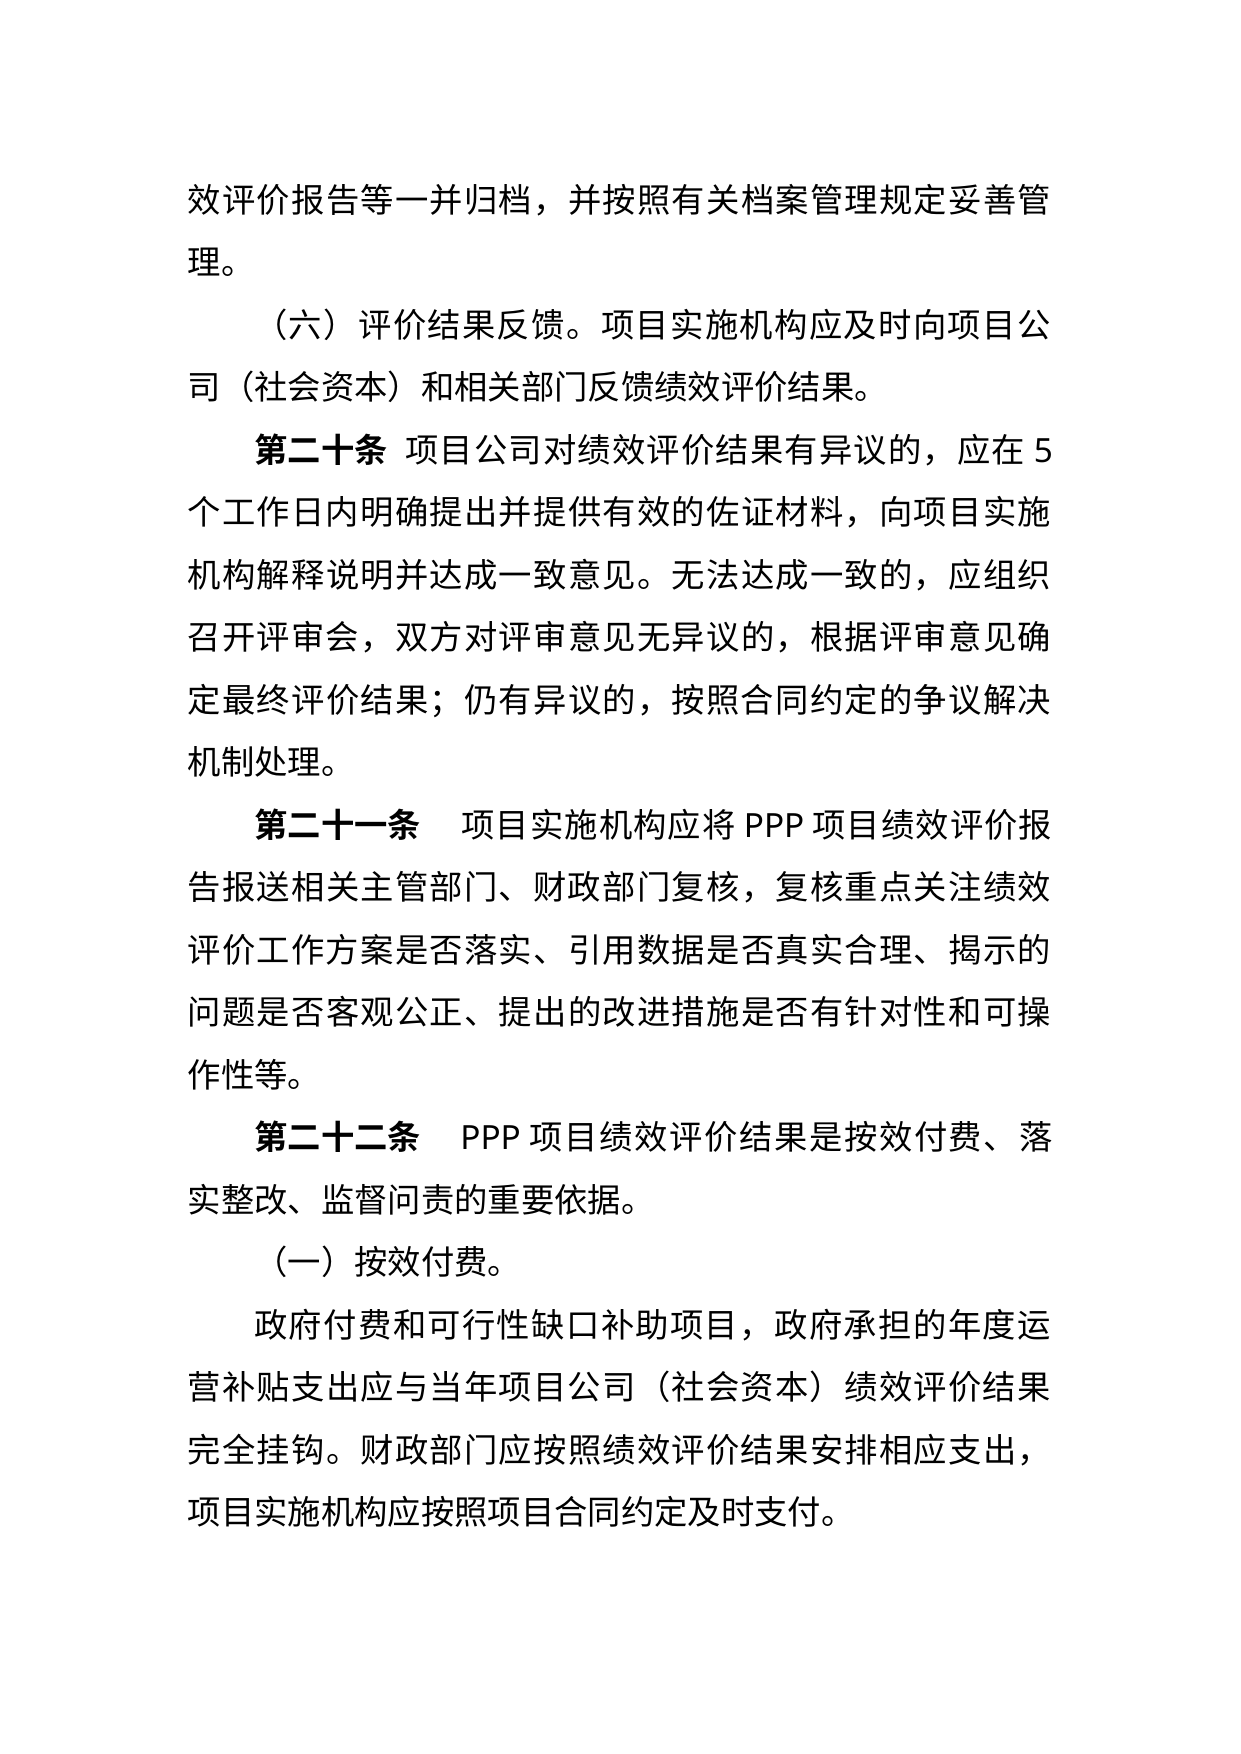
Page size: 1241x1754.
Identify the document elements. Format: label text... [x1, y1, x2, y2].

text （一）按效付费。 [187, 1224, 1053, 1287]
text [187, 162, 1053, 287]
text 政府付费和可行性缺口补助项目，政府承担的年度运营补贴支出应与当年项目公司（社会资本）绩效评价结果完全挂钩。财政部门应按照绩效评价结果安排相应支出，项目实施机构应按照项目合同约定及时支付。 [187, 1287, 1053, 1537]
list 项目实施机构应将PPP项目绩效评价报告报送相关主管部门、财政部门复核，复核重点关注绩效评价工作方案是否落实、引用数据是否真实合理、揭示的问题是否客观公正、提出的改进措施是否有针对性和可操作性等。 [187, 787, 1053, 1099]
text （六）评价结果反馈。项目实施机构应及时向项目公司（社会资本）和相关部门反馈绩效评价结果。 [187, 287, 1053, 412]
list 项目公司对绩效评价结果有异议的，应在5个工作日内明确提出并提供有效的佐证材料，向项目实施机构解释说明并达成一致意见。无法达成一致的，应组织召开评审会，双方对评审意见无异议的，根据评审意见确定最终评价结果；仍有异议的，按照合同约定的争议解决机制处理。 [187, 412, 1053, 787]
list PPP项目绩效评价结果是按效付费、落实整改、监督问责的重要依据。 [187, 1099, 1053, 1224]
